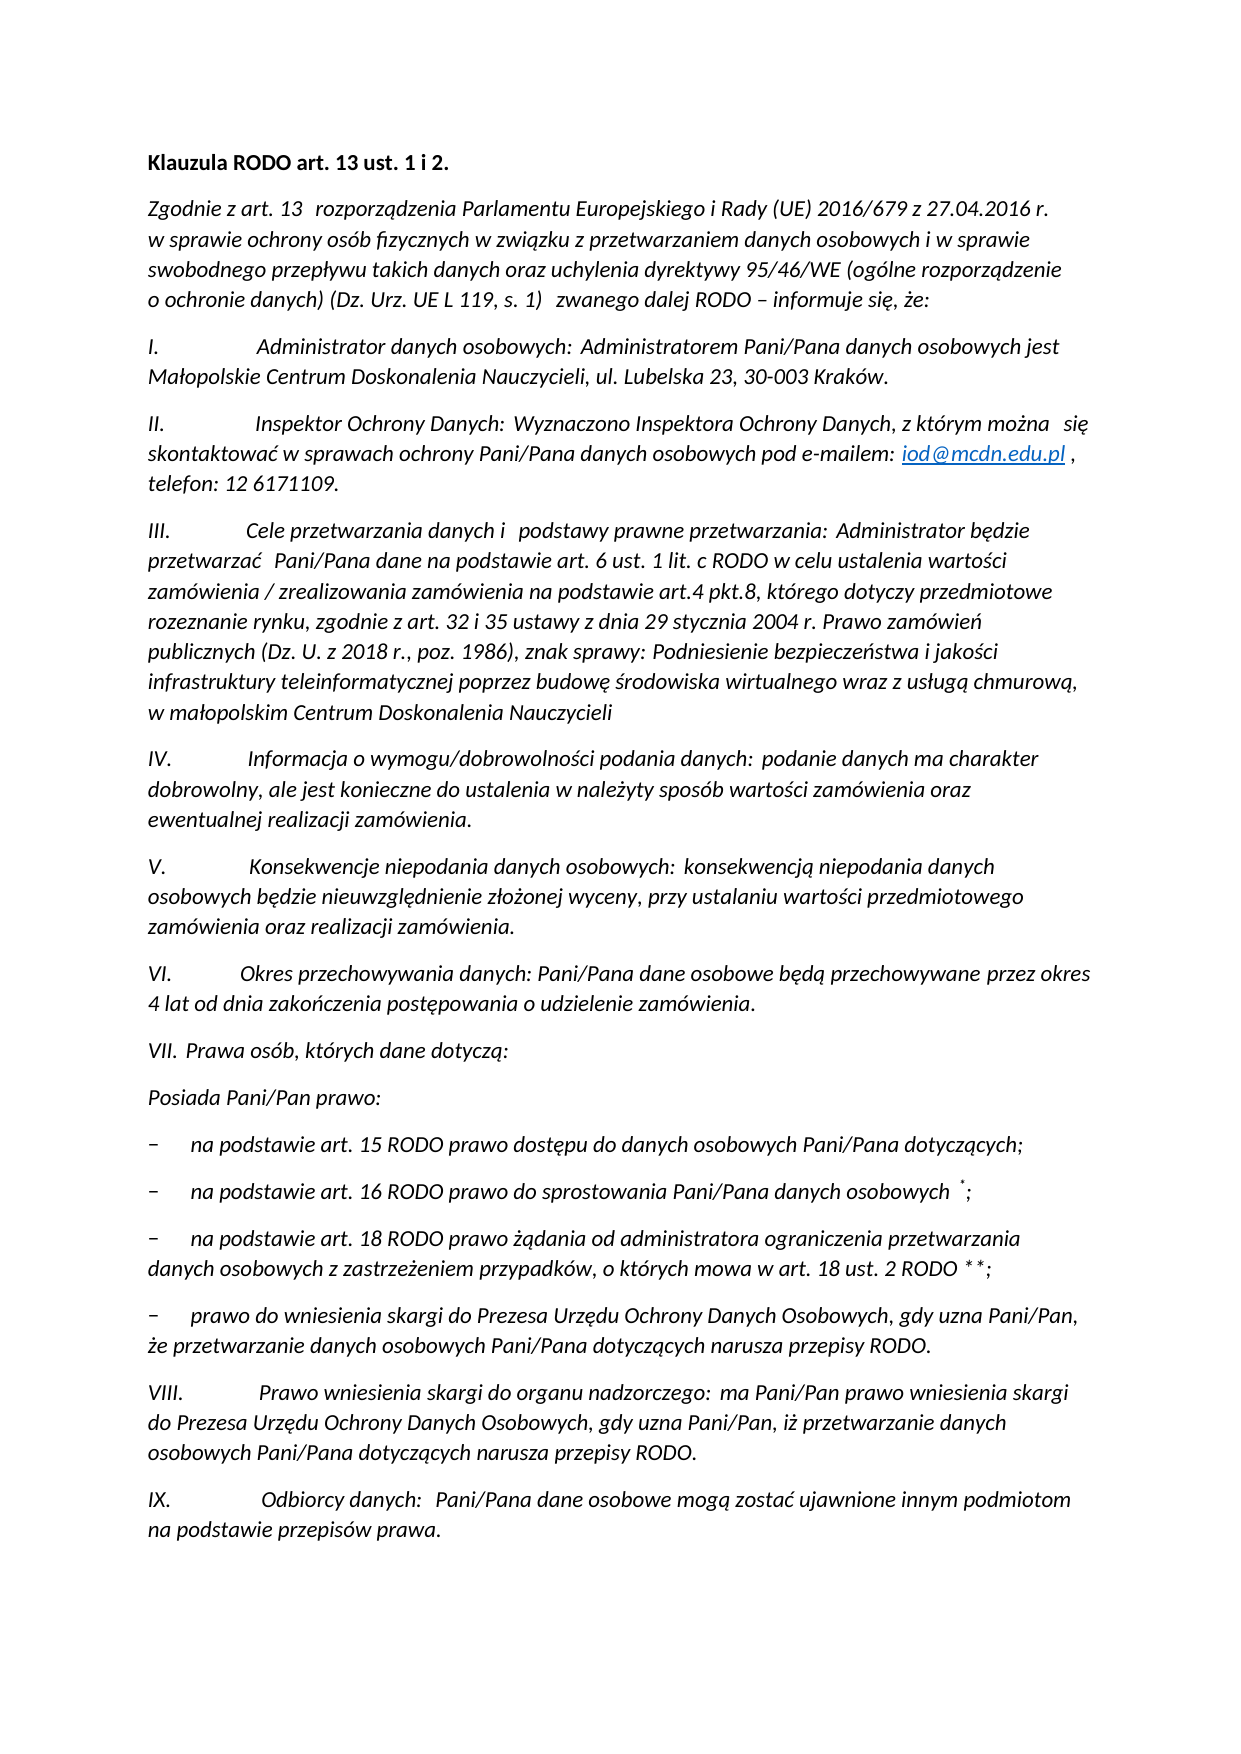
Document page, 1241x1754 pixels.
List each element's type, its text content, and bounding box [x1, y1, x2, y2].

text VII. Prawa osób, których dane dotyczą: [148, 1036, 1093, 1064]
text VIII. Prawo wniesienia skargi do organu nadzorczego: ma Pani/Pan prawo wniesienia skargi do Prezesa Urzędu Ochrony Danych Osobowych, gdy uzna Pani/Pan, iż przetwarzanie danych osobowych Pani/Pana dotyczących narusza przepisy RODO. [148, 1378, 1093, 1466]
text Posiada Pani/Pan prawo: [148, 1083, 1093, 1111]
text − prawo do wniesienia skargi do Prezesa Urzędu Ochrony Danych Osobowych, gdy uzna Pani/Pan, że przetwarzanie danych osobowych Pani/Pana dotyczących narusza przepisy RODO. [148, 1301, 1093, 1359]
text Zgodnie z art. 13 rozporządzenia Parlamentu Europejskiego i Rady (UE) 2016/679 z 27.04.2016 r. w sprawie ochrony osób fizycznych w związku z przetwarzaniem danych osobowych i w sprawie swobodnego przepływu takich danych oraz uchylenia dyrektywy 95/46/WE (ogólne rozporządzenie o ochronie danych) (Dz. Urz. UE L 119, s. 1) zwanego dalej RODO – informuje się, że: [148, 194, 1093, 313]
text III. Cele przetwarzania danych i podstawy prawne przetwarzania: Administrator będzie przetwarzać Pani/Pana dane na podstawie art. 6 ust. 1 lit. c RODO w celu ustalenia wartości zamówienia / zrealizowania zamówienia na podstawie art.4 pkt.8, którego dotyczy przedmiotowe rozeznanie rynku, zgodnie z art. 32 i 35 ustawy z dnia 29 stycznia 2004 r. Prawo zamówień publicznych (Dz. U. z 2018 r., poz. 1986), znak sprawy: Podniesienie bezpieczeństwa i jakości infrastruktury teleinformatycznej poprzez budowę środowiska wirtualnego wraz z usługą chmurową, w małopolskim Centrum Doskonalenia Nauczycieli [148, 516, 1093, 726]
text − na podstawie art. 16 RODO prawo do sprostowania Pani/Pana danych osobowych *; [148, 1177, 1093, 1205]
text Klauzula RODO art. 13 ust. 1 i 2. [148, 148, 1093, 176]
text VI. Okres przechowywania danych: Pani/Pana dane osobowe będą przechowywane przez okres 4 lat od dnia zakończenia postępowania o udzielenie zamówienia. [148, 959, 1093, 1017]
text V. Konsekwencje niepodania danych osobowych: konsekwencją niepodania danych osobowych będzie nieuwzględnienie złożonej wyceny, przy ustalaniu wartości przedmiotowego zamówienia oraz realizacji zamówienia. [148, 852, 1093, 940]
text IX. Odbiorcy danych: Pani/Pana dane osobowe mogą zostać ujawnione innym podmiotom na podstawie przepisów prawa. [148, 1485, 1093, 1543]
text − na podstawie art. 18 RODO prawo żądania od administratora ograniczenia przetwarzania danych osobowych z zastrzeżeniem przypadków, o których mowa w art. 18 ust. 2 RODO **; [148, 1224, 1093, 1282]
text IV. Informacja o wymogu/dobrowolności podania danych: podanie danych ma charakter dobrowolny, ale jest konieczne do ustalenia w należyty sposób wartości zamówienia oraz ewentualnej realizacji zamówienia. [148, 744, 1093, 833]
text − na podstawie art. 15 RODO prawo dostępu do danych osobowych Pani/Pana dotyczących; [148, 1130, 1093, 1158]
text I. Administrator danych osobowych: Administratorem Pani/Pana danych osobowych jest Małopolskie Centrum Doskonalenia Nauczycieli, ul. Lubelska 23, 30-003 Kraków. [148, 332, 1093, 390]
text II. Inspektor Ochrony Danych: Wyznaczono Inspektora Ochrony Danych, z którym można się skontaktować w sprawach ochrony Pani/Pana danych osobowych pod e-mailem: iod@mcdn.edu.pl , telefon: 12 6171109. [148, 409, 1093, 497]
